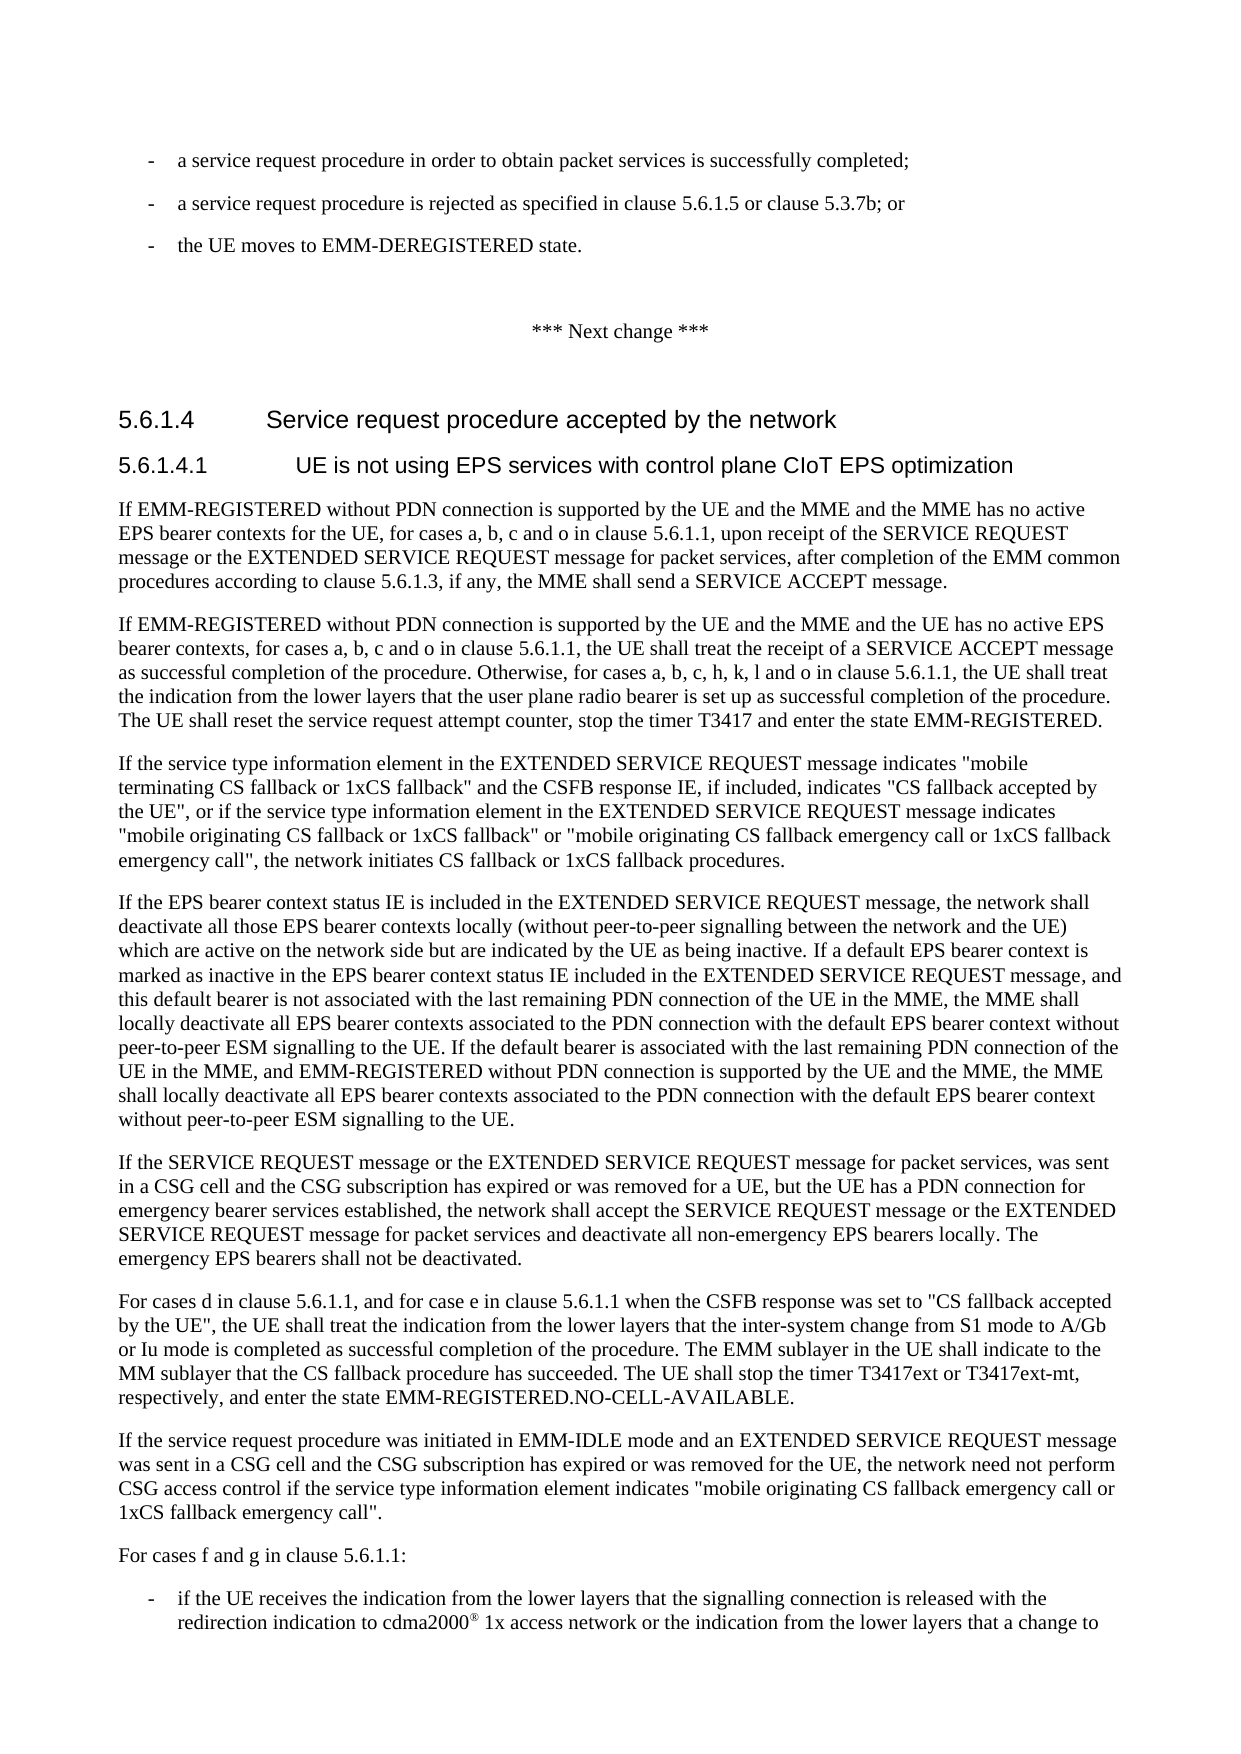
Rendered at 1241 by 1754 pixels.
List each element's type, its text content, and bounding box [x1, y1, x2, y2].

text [148, 1586, 1122, 1634]
text If the EPS bearer context status IE is included in the EXTENDED SERVICE REQUEST message, the network shall deactivate all those EPS bearer contexts locally (without peer-to-peer signalling between the network and the UE) which are active on the network side but are indicated by the UE as being inactive. If a default EPS bearer context is marked as inactive in the EPS bearer context status IE included in the EXTENDED SERVICE REQUEST message, and this default bearer is not associated with the last remaining PDN connection of the UE in the MME, the MME shall locally deactivate all EPS bearer contexts associated to the PDN connection with the default EPS bearer context without peer-to-peer ESM signalling to the UE. If the default bearer is associated with the last remaining PDN connection of the UE in the MME, and EMM-REGISTERED without PDN connection is supported by the UE and the MME, the MME shall locally deactivate all EPS bearer contexts associated to the PDN connection with the default EPS bearer context without peer-to-peer ESM signalling to the UE. [118, 890, 1122, 1131]
text For cases d in clause 5.6.1.1, and for case e in clause 5.6.1.1 when the CSFB response was set to "CS fallback accepted by the UE", the UE shall treat the indication from the lower layers that the inter-system change from S1 mode to A/Gb or Iu mode is completed as successful completion of the procedure. The EMM sublayer in the UE shall indicate to the MM sublayer that the CS fallback procedure has succeeded. The UE shall stop the timer T3417ext or T3417ext-mt, respectively, and enter the state EMM-REGISTERED.NO-CELL-AVAILABLE. [118, 1289, 1122, 1409]
text If the service type information element in the EXTENDED SERVICE REQUEST message indicates "mobile terminating CS fallback or 1xCS fallback" and the CSFB response IE, if included, indicates "CS fallback accepted by the UE", or if the service type information element in the EXTENDED SERVICE REQUEST message indicates "mobile originating CS fallback or 1xCS fallback" or "mobile originating CS fallback emergency call or 1xCS fallback emergency call", the network initiates CS fallback or 1xCS fallback procedures. [118, 751, 1122, 872]
text - the UE moves to EMM-DEREGISTERED state. [148, 233, 1122, 257]
text If the SERVICE REQUEST message or the EXTENDED SERVICE REQUEST message for packet services, was sent in a CSG cell and the CSG subscription has expired or was removed for a UE, but the UE has a PDN connection for emergency bearer services established, the network shall accept the SERVICE REQUEST message or the EXTENDED SERVICE REQUEST message for packet services and deactivate all non-emergency EPS bearers locally. The emergency EPS bearers shall not be deactivated. [118, 1150, 1122, 1270]
text If EMM-REGISTERED without PDN connection is supported by the UE and the MME and the UE has no active EPS bearer contexts, for cases a, b, c and o in clause 5.6.1.1, the UE shall treat the receipt of a SERVICE ACCEPT message as successful completion of the procedure. Otherwise, for cases a, b, c, h, k, l and o in clause 5.6.1.1, the UE shall treat the indication from the lower layers that the user plane radio bearer is set up as successful completion of the procedure. The UE shall reset the service request attempt counter, stop the timer T3417 and enter the state EMM-REGISTERED. [118, 612, 1122, 732]
text - a service request procedure is rejected as specified in clause 5.6.1.5 or clause 5.3.7b; or [148, 191, 1122, 214]
text For cases f and g in clause 5.6.1.1: [118, 1543, 1122, 1567]
text If the service request procedure was initiated in EMM-IDLE mode and an EXTENDED SERVICE REQUEST message was sent in a CSG cell and the CSG subscription has expired or was removed for the UE, the network need not perform CSG access control if the service type information element indicates "mobile originating CS fallback emergency call or 1xCS fallback emergency call". [118, 1428, 1122, 1524]
text *** Next change *** [118, 319, 1122, 343]
subtitle 5.6.1.4 Service request procedure accepted by the network [118, 404, 1122, 433]
text - a service request procedure in order to obtain packet services is successfully completed; [148, 148, 1122, 172]
text If EMM-REGISTERED without PDN connection is supported by the UE and the MME and the MME has no active EPS bearer contexts for the UE, for cases a, b, c and o in clause 5.6.1.1, upon receipt of the SERVICE REQUEST message or the EXTENDED SERVICE REQUEST message for packet services, after completion of the EMM common procedures according to clause 5.6.1.3, if any, the MME shall send a SERVICE ACCEPT message. [118, 497, 1122, 593]
subtitle 5.6.1.4.1 UE is not using EPS services with control plane CIoT EPS optimization [118, 452, 1122, 478]
